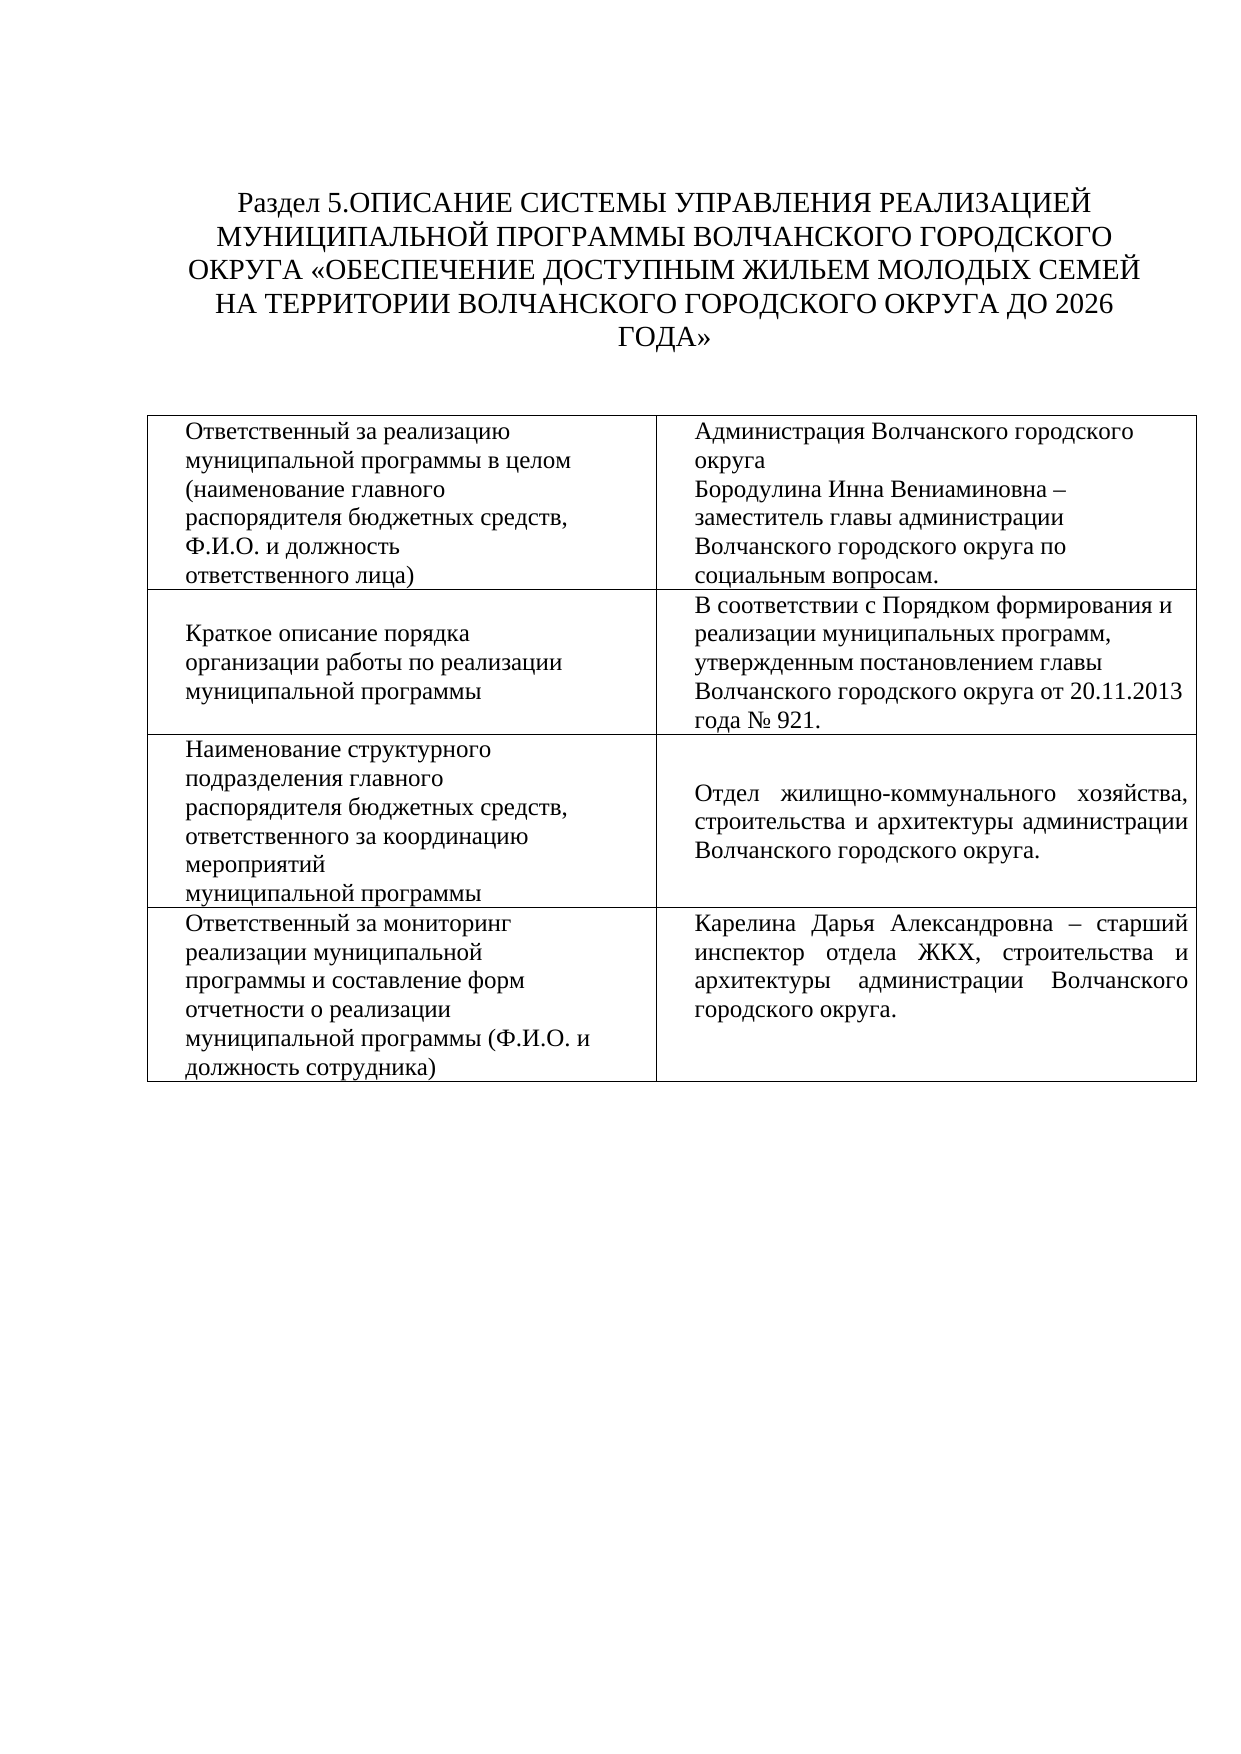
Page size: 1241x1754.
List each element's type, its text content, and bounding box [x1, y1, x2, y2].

table_cell Краткое описание порядка организации работы по реализации муниципальной программы [148, 590, 656, 733]
text Раздел 5.ОПИСАНИЕ СИСТЕМЫ УПРАВЛЕНИЯ РЕАЛИЗАЦИЕЙ МУНИЦИПАЛЬНОЙ ПРОГРАММЫ ВОЛЧАНСКОГО ГОРОДСКОГО ОКРУГА «Обеспечение доступным жильем молодых семей на территории Волчанского городского округа до 2026 года» [177, 185, 1152, 353]
table_header Ответственный за реализацию муниципальной программы в целом (наименование главного распорядителя бюджетных средств, Ф.И.О. и должность ответственного лица) [148, 416, 656, 589]
table_cell Ответственный за мониторинг реализации муниципальной программы и составление форм отчетности о реализации муниципальной программы (Ф.И.О. и должность сотрудника) [148, 908, 656, 1081]
table_header Администрация Волчанского городского округа Бородулина Инна Вениаминовна – заместитель главы администрации Волчанского городского округа по социальным вопросам. [657, 416, 1196, 589]
table_cell Отдел жилищно-коммунального хозяйства, строительства и архитектуры администрации Волчанского городского округа. [657, 735, 1196, 907]
table_cell Наименование структурного подразделения главного распорядителя бюджетных средств, ответственного за координацию мероприятий муниципальной программы [148, 735, 656, 907]
table_cell Карелина Дарья Александровна – старший инспектор отдела ЖКХ, строительства и архитектуры администрации Волчанского городского округа. [657, 908, 1196, 1081]
table_cell В соответствии с Порядком формирования и реализации муниципальных программ, утвержденным постановлением главы Волчанского городского округа от 20.11.2013 года № 921. [657, 590, 1196, 733]
